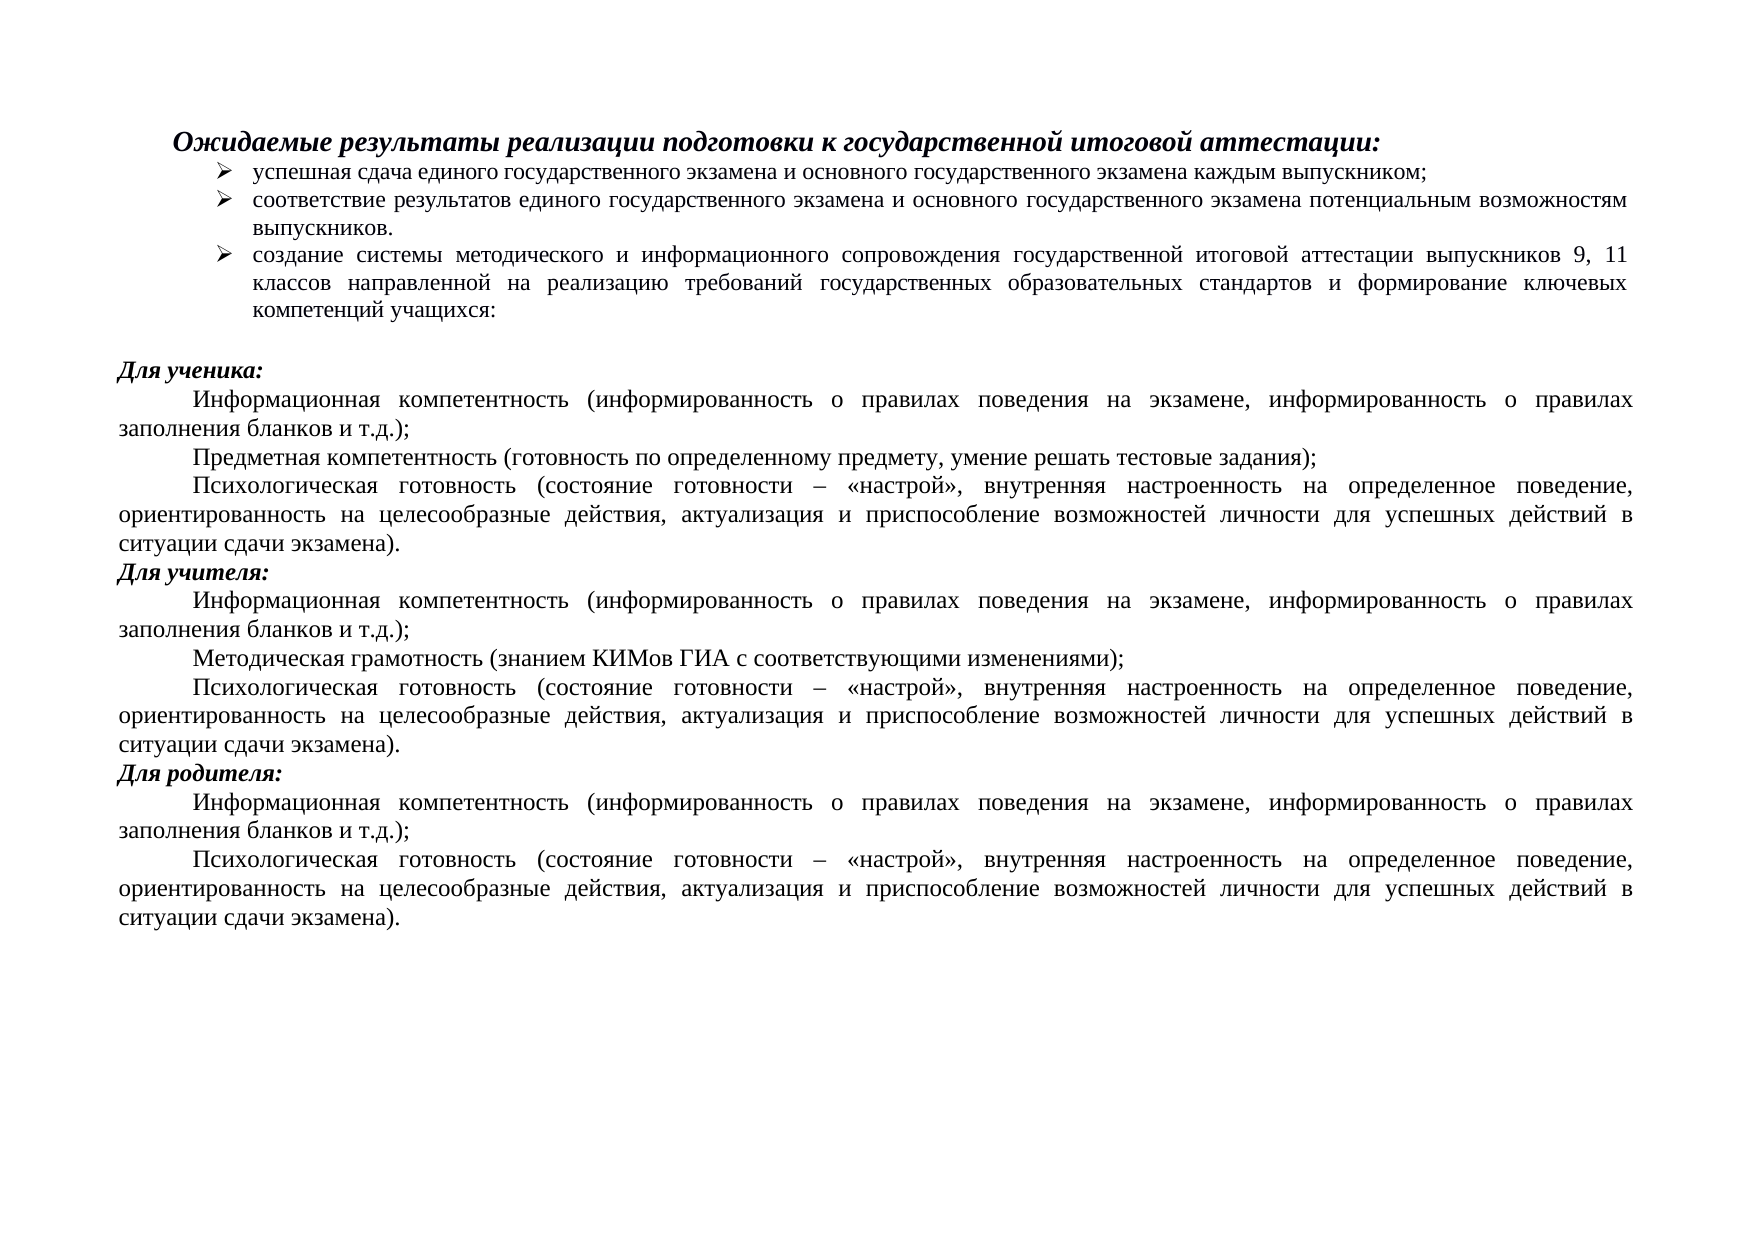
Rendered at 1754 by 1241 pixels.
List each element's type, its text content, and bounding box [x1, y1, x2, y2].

text Информационная компетентность (информированность о правилах поведения на экзамене, информированность о правилах заполнения бланков и т.д.); [118, 586, 1635, 643]
text Методическая грамотность (знанием КИМов ГИА с соответствующими изменениями); [192, 643, 1658, 672]
text Информационная компетентность (информированность о правилах поведения на экзамене, информированность о правилах заполнения бланков и т.д.); [118, 787, 1635, 844]
list создание системы методического и информационного сопровождения государственной итоговой аттестации выпускников 9, 11 классов направленной на реализацию требований государственных образовательных стандартов и формирование ключевых компетенций учащихся: [215, 240, 1628, 323]
subtitle Ожидаемые результаты реализации подготовки к государственной итоговой аттестации: [172, 124, 1658, 157]
text Предметная компетентность (готовность по определенному предмету, умение решать тестовые задания); [192, 442, 1658, 471]
text Информационная компетентность (информированность о правилах поведения на экзамене, информированность о правилах заполнения бланков и т.д.); [118, 384, 1635, 442]
list соответствие результатов единого государственного экзамена и основного государственного экзамена потенциальным возможностям выпускников. [215, 185, 1628, 240]
subtitle Для учителя: [118, 557, 1658, 586]
text Психологическая готовность (состояние готовности – «настрой», внутренняя настроенность на определенное поведение, ориентированность на целесообразные действия, актуализация и приспособление возможностей личности для успешных действий в ситуации сдачи экзамена). [118, 471, 1635, 557]
subtitle Для ученика: [118, 356, 1658, 384]
text Психологическая готовность (состояние готовности – «настрой», внутренняя настроенность на определенное поведение, ориентированность на целесообразные действия, актуализация и приспособление возможностей личности для успешных действий в ситуации сдачи экзамена). [118, 844, 1635, 931]
list успешная сдача единого государственного экзамена и основного государственного экзамена каждым выпускником; [215, 157, 1658, 185]
subtitle Для родителя: [118, 758, 1658, 787]
text Психологическая готовность (состояние готовности – «настрой», внутренняя настроенность на определенное поведение, ориентированность на целесообразные действия, актуализация и приспособление возможностей личности для успешных действий в ситуации сдачи экзамена). [118, 672, 1635, 758]
